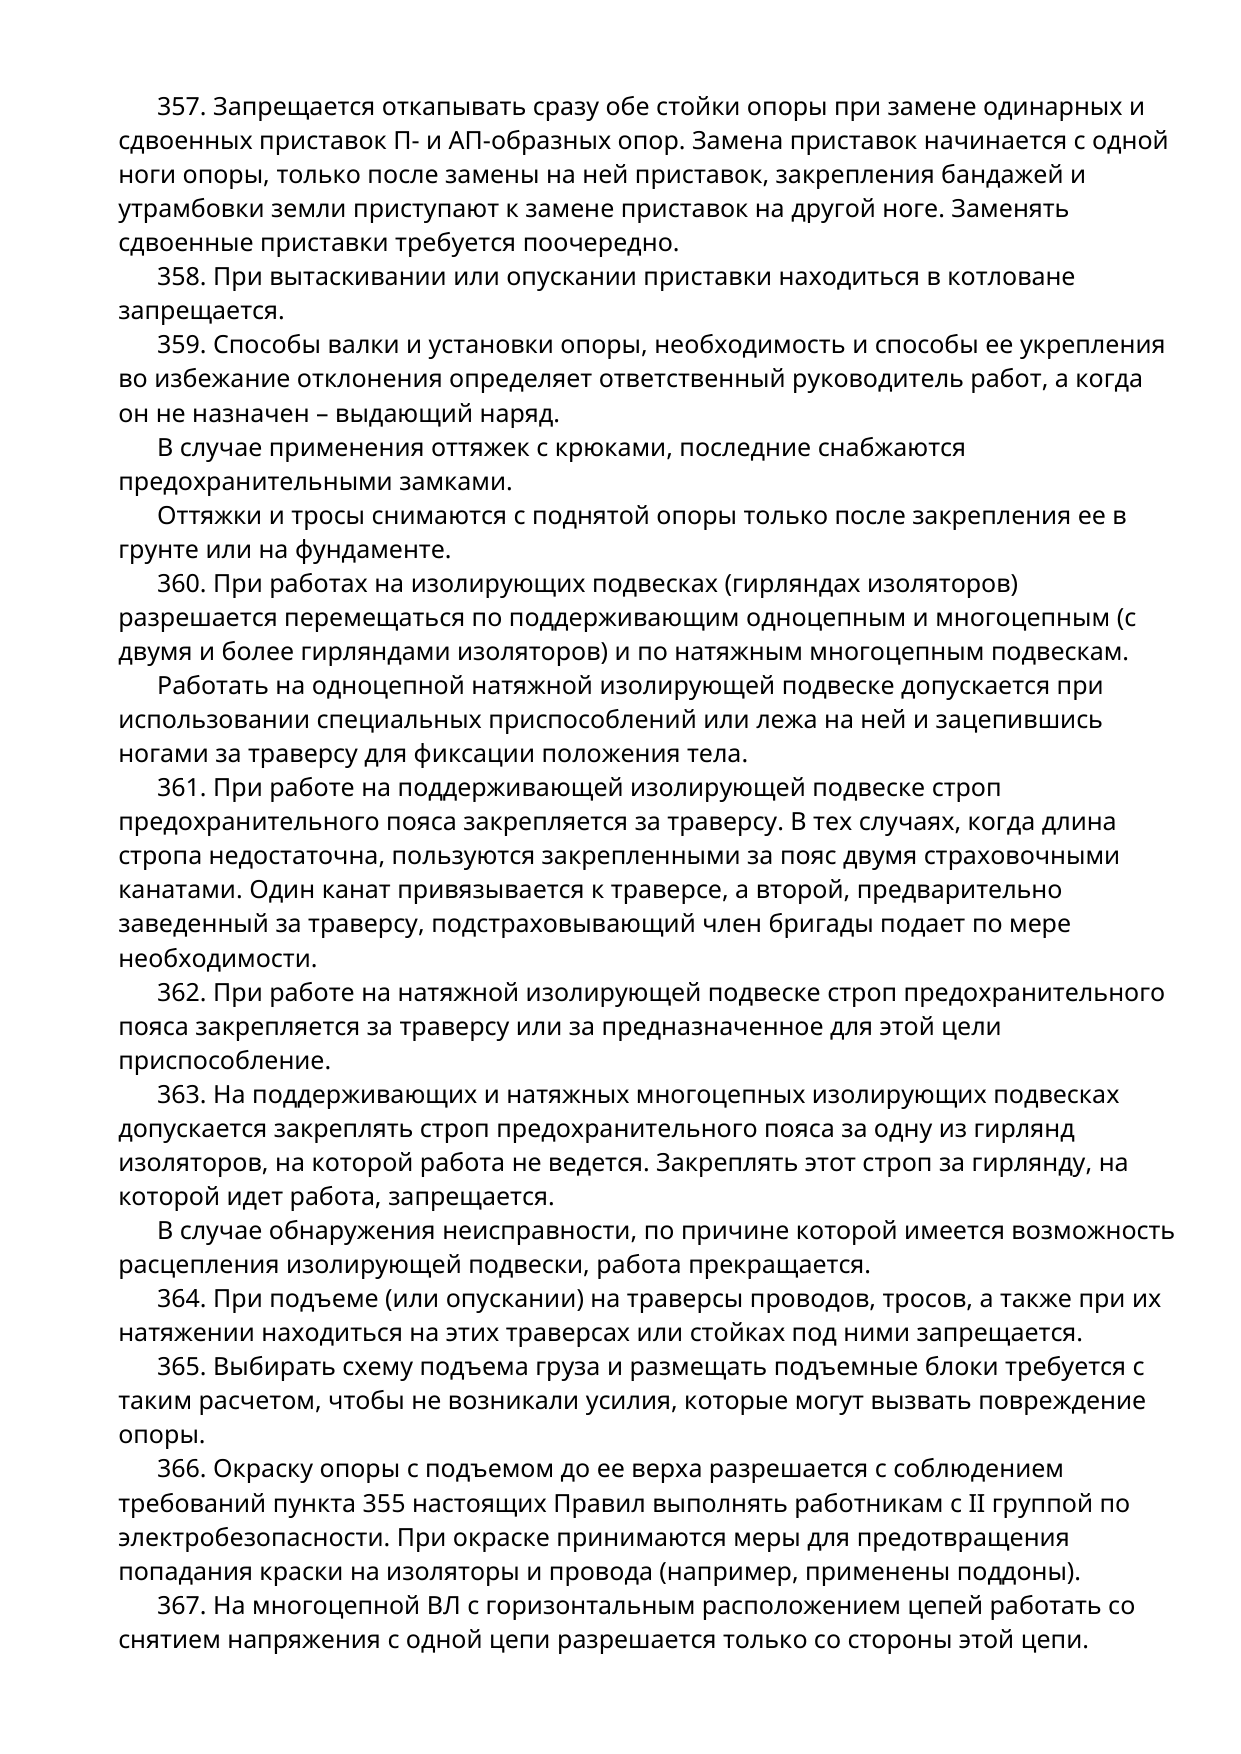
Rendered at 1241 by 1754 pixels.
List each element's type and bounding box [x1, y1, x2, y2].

text [118, 89, 1181, 1656]
